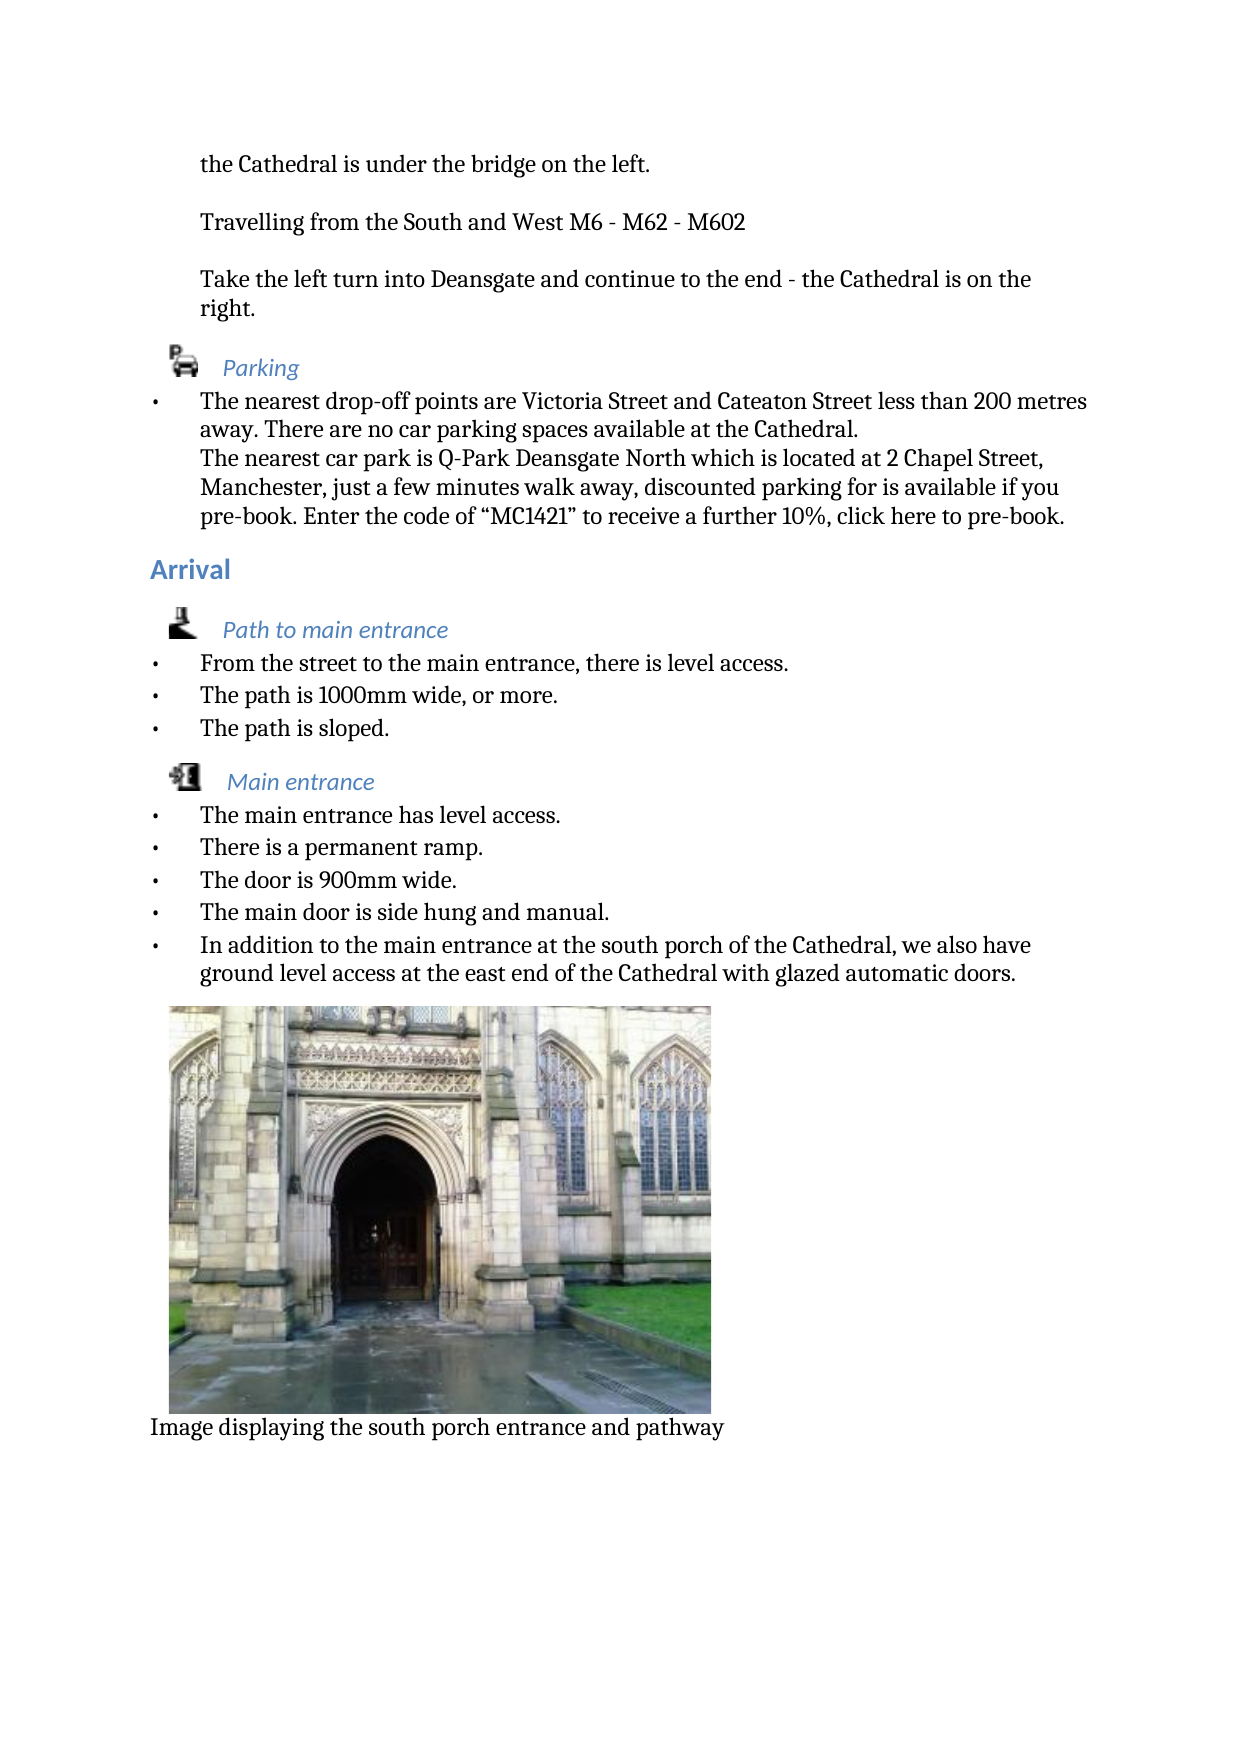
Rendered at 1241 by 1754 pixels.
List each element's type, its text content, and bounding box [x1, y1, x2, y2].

list The path is 1000mm wide, or more. [150, 681, 1090, 710]
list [150, 150, 1090, 322]
subtitle Path to main entrance [150, 608, 1090, 645]
subtitle Arrival [150, 551, 1090, 587]
picture [168, 343, 198, 377]
picture [168, 607, 198, 639]
picture [168, 1006, 712, 1414]
list The main door is side hung and manual. [150, 898, 1090, 927]
list The main entrance has level access. [150, 801, 1090, 829]
subtitle Main entrance [150, 763, 1090, 797]
list The nearest drop-off points are Victoria Street and Cateaton Street less than 200 metres away. There are no car parking spaces available at the Cathedral. The nearest car park is Q-Park Deansgate North which is located at 2 Chapel Street, Manchester, just a few minutes walk away, discounted parking for is available if you pre-book. Enter the code of “MC1421” to receive a further 10%, click here to pre-book. [150, 387, 1090, 530]
list The path is sloped. [150, 714, 1090, 743]
list There is a permanent ramp. [150, 833, 1090, 862]
list In addition to the main entrance at the south porch of the Cathedral, we also have ground level access at the east end of the Cathedral with glazed automatic doors. [150, 931, 1090, 988]
picture [168, 763, 203, 791]
subtitle Parking [150, 343, 1090, 383]
list From the street to the main entrance, there is level access. [150, 649, 1090, 678]
list The door is 900mm wide. [150, 866, 1090, 894]
